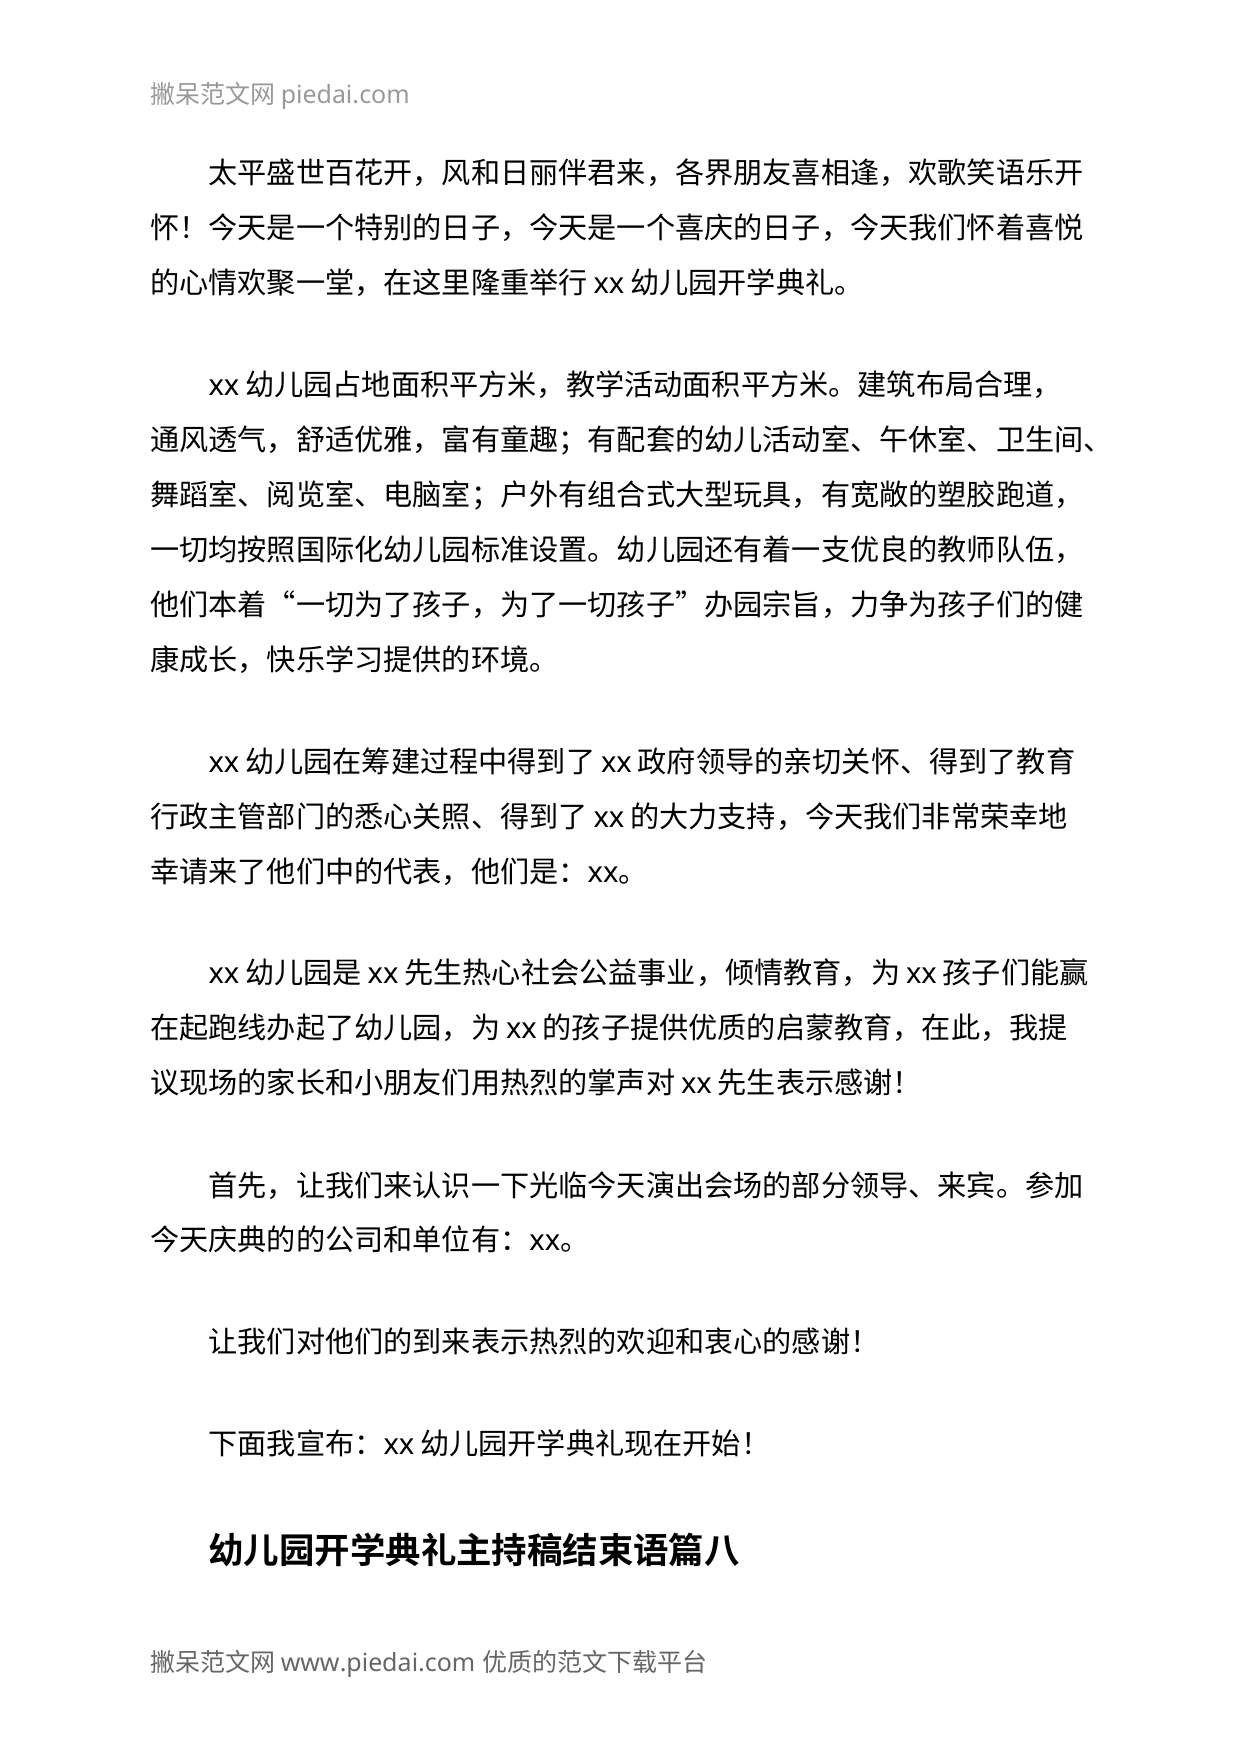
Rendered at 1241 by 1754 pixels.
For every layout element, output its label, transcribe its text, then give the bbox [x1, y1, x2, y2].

text xx幼儿园占地面积平方米，教学活动面积平方米。建筑布局合理，通风透气，舒适优雅，富有童趣；有配套的幼儿活动室、午休室、卫生间、舞蹈室、阅览室、电脑室；户外有组合式大型玩具，有宽敞的塑胶跑道，一切均按照国际化幼儿园标准设置。幼儿园还有着一支优良的教师队伍，他们本着“一切为了孩子，为了一切孩子”办园宗旨，力争为孩子们的健康成长，快乐学习提供的环境。 [150, 362, 1090, 679]
text xx幼儿园是xx先生热心社会公益事业，倾情教育，为xx孩子们能赢在起跑线办起了幼儿园，为xx的孩子提供优质的启蒙教育，在此，我提议现场的家长和小朋友们用热烈的掌声对xx先生表示感谢！ [150, 950, 1090, 1102]
text xx幼儿园在筹建过程中得到了xx政府领导的亲切关怀、得到了教育行政主管部门的悉心关照、得到了xx的大力支持，今天我们非常荣幸地幸请来了他们中的代表，他们是：xx。 [150, 738, 1090, 891]
text 幼儿园开学典礼主持稿结束语篇八 [150, 1523, 1090, 1574]
text 太平盛世百花开，风和日丽伴君来，各界朋友喜相逢，欢歌笑语乐开怀！今天是一个特别的日子，今天是一个喜庆的日子，今天我们怀着喜悦的心情欢聚一堂，在这里隆重举行xx幼儿园开学典礼。 [150, 150, 1090, 302]
text 让我们对他们的到来表示热烈的欢迎和衷心的感谢！ [150, 1319, 1090, 1361]
text 首先，让我们来认识一下光临今天演出会场的部分领导、来宾。参加今天庆典的的公司和单位有：xx。 [150, 1162, 1090, 1259]
text 下面我宣布：xx幼儿园开学典礼现在开始！ [150, 1421, 1090, 1463]
